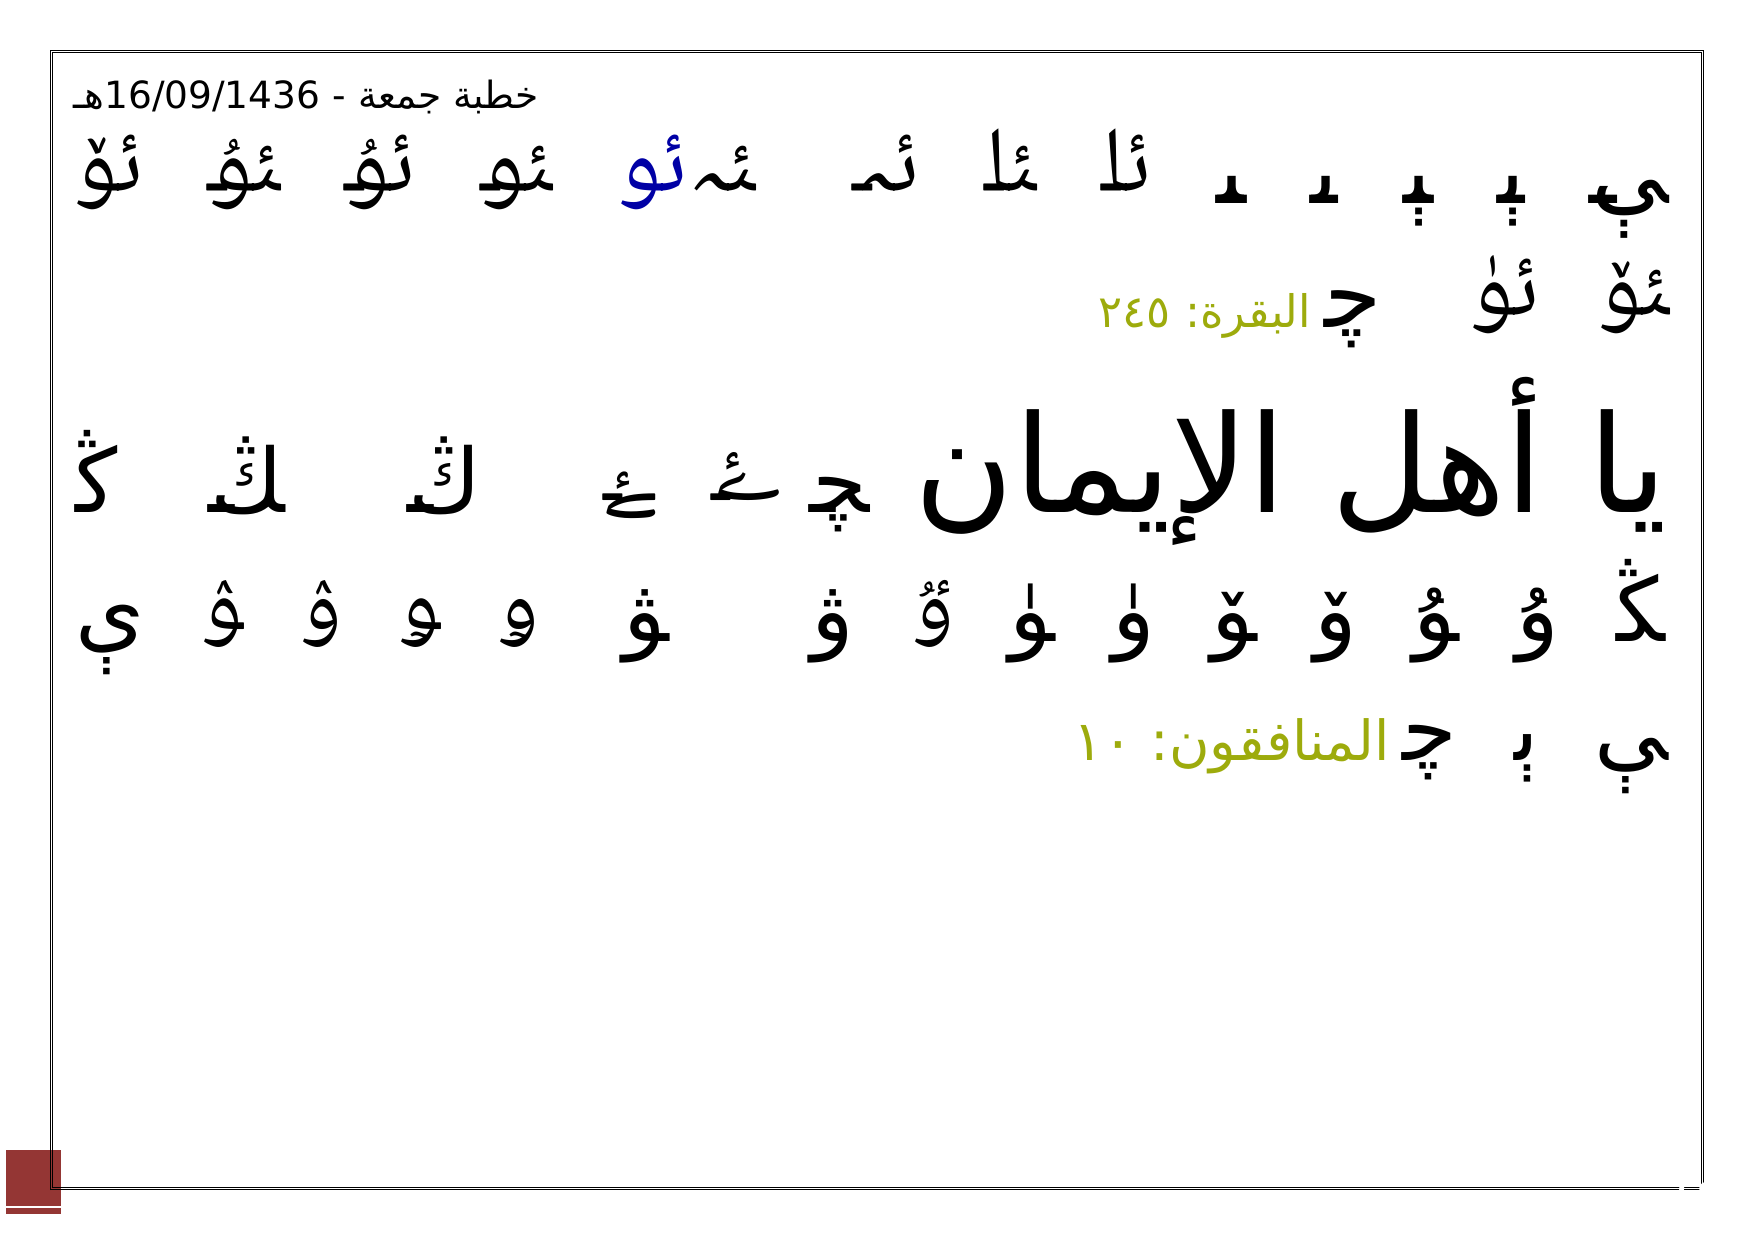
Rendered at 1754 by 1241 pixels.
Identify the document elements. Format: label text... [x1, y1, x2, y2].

text يا أهل الإيمان ﭽ ﮰ ﮱ ﯓ ﯔ ﯕ ﯖ ﯗ ﯘ ﯙ ﯚ ﯛ ﯜ ﯝ ﯞ ﯟ ﯠ ﯡ ﯢ ﯣ ﯤ ﯥ ﯦ ﭼ المنافقون: ١٠ [74, 386, 1669, 781]
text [74, 117, 1669, 349]
